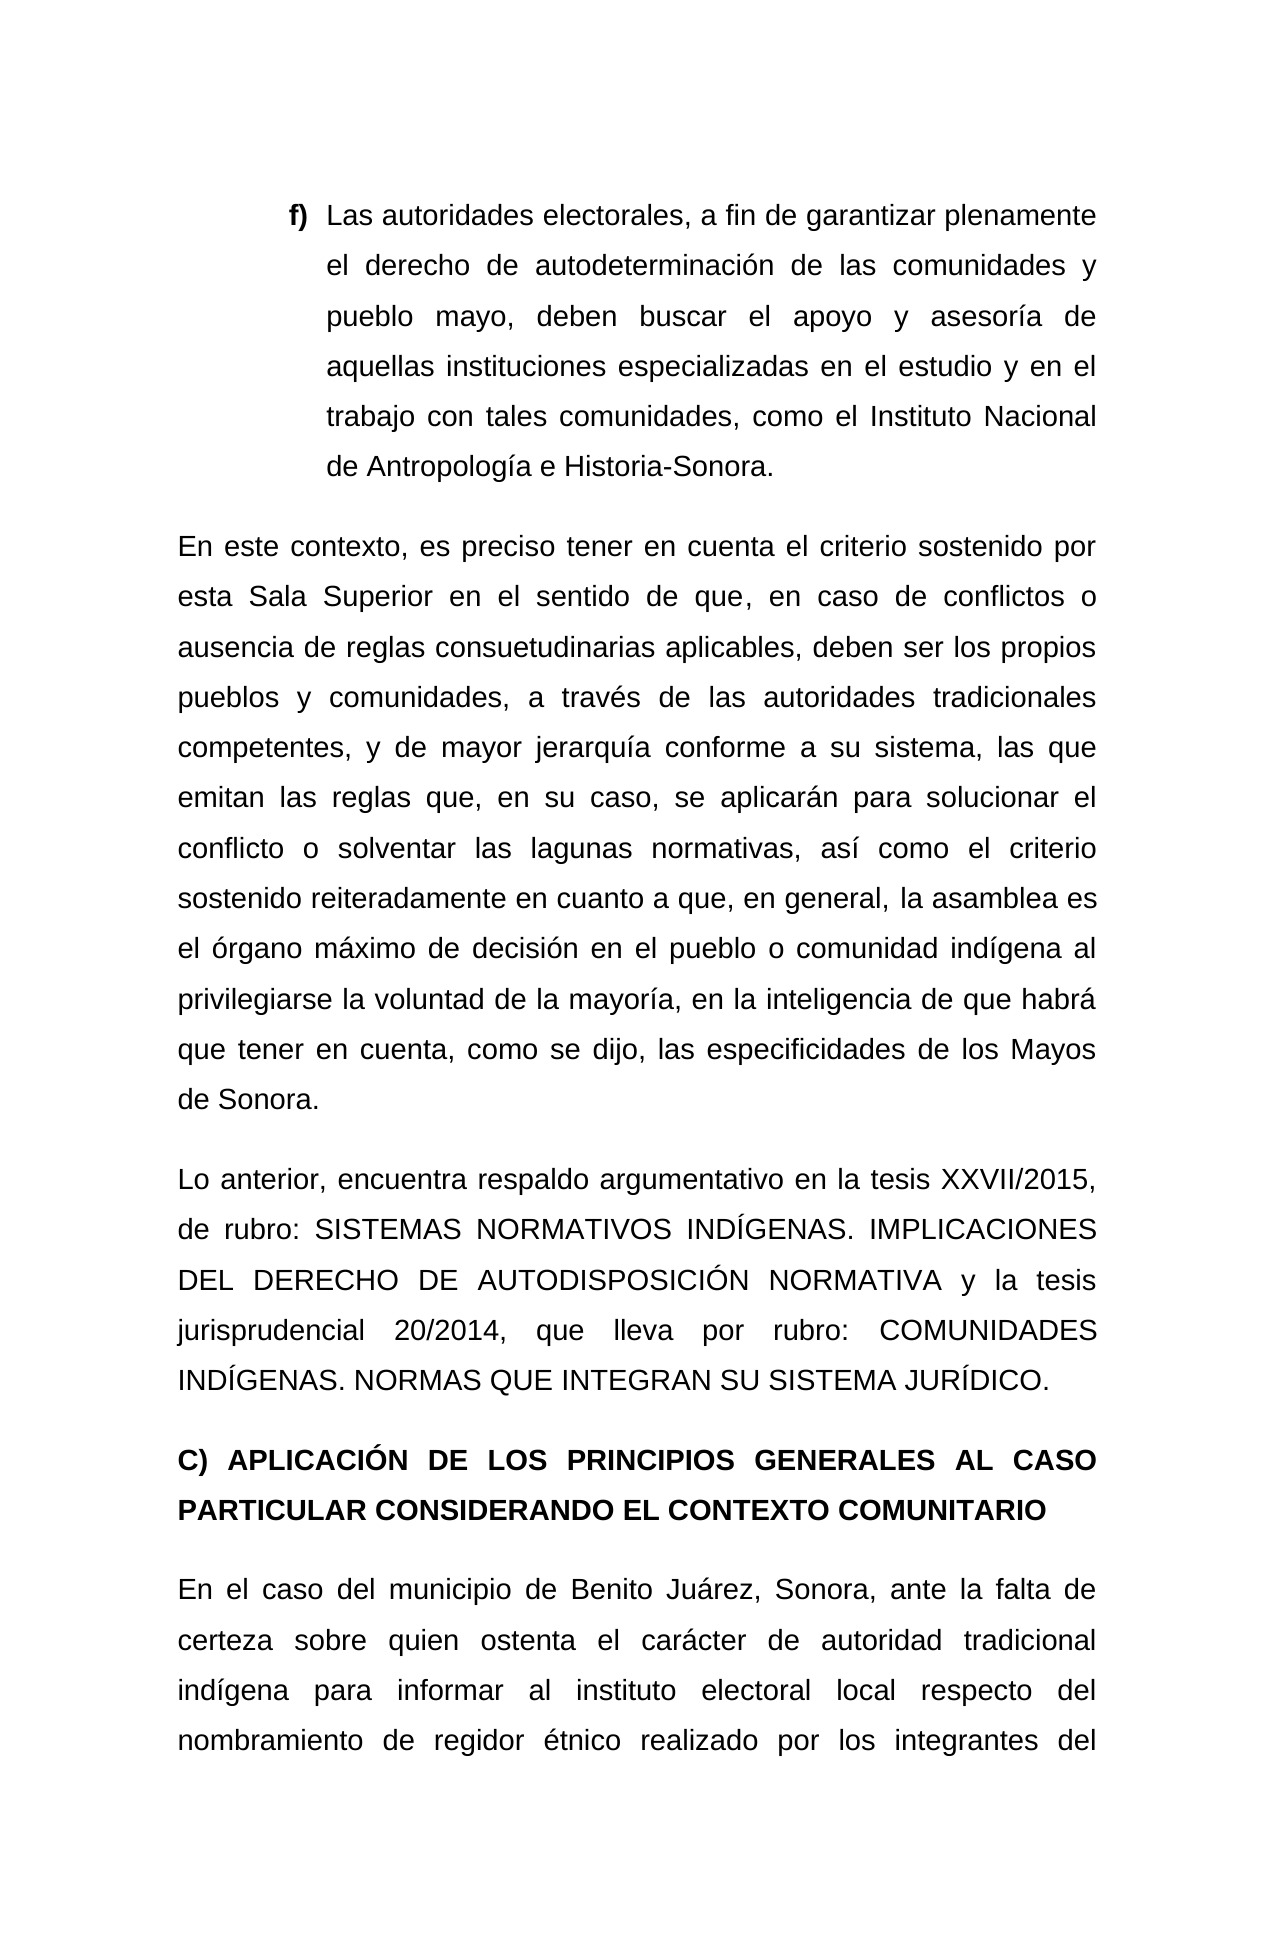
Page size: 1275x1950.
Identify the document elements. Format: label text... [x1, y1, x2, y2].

text C) APLICACIÓN DE LOS PRINCIPIOS GENERALES AL CASO PARTICULAR CONSIDERANDO EL CONTEXTO COMUNITARIO [177, 1443, 1098, 1526]
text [177, 1572, 1098, 1757]
text Lo anterior, encuentra respaldo argumentativo en la tesis XXVII/2015, de rubro: SISTEMAS NORMATIVOS INDÍGENAS. IMPLICACIONES DEL DERECHO DE AUTODISPOSICIÓN NORMATIVA y la tesis jurisprudencial 20/2014, que lleva por rubro: COMUNIDADES INDÍGENAS. NORMAS QUE INTEGRAN SU SISTEMA JURÍDICO. [177, 1162, 1098, 1397]
text En este contexto, es preciso tener en cuenta el criterio sostenido por esta Sala Superior en el sentido de que, en caso de conflictos o ausencia de reglas consuetudinarias aplicables, deben ser los propios pueblos y comunidades, a través de las autoridades tradicionales competentes, y de mayor jerarquía conforme a su sistema, las que emitan las reglas que, en su caso, se aplicarán para solucionar el conflicto o solventar las lagunas normativas, así como el criterio sostenido reiteradamente en cuanto a que, en general, la asamblea es el órgano máximo de decisión en el pueblo o comunidad indígena al privilegiarse la voluntad de la mayoría, en la inteligencia de que habrá que tener en cuenta, como se dijo, las especificidades de los Mayos de Sonora. [177, 529, 1098, 1116]
list Las autoridades electorales, a fin de garantizar plenamente el derecho de autodeterminación de las comunidades y pueblo mayo, deben buscar el apoyo y asesoría de aquellas instituciones especializadas en el estudio y en el trabajo con tales comunidades, como el Instituto Nacional de Antropología e Historia-Sonora. [288, 198, 1098, 483]
